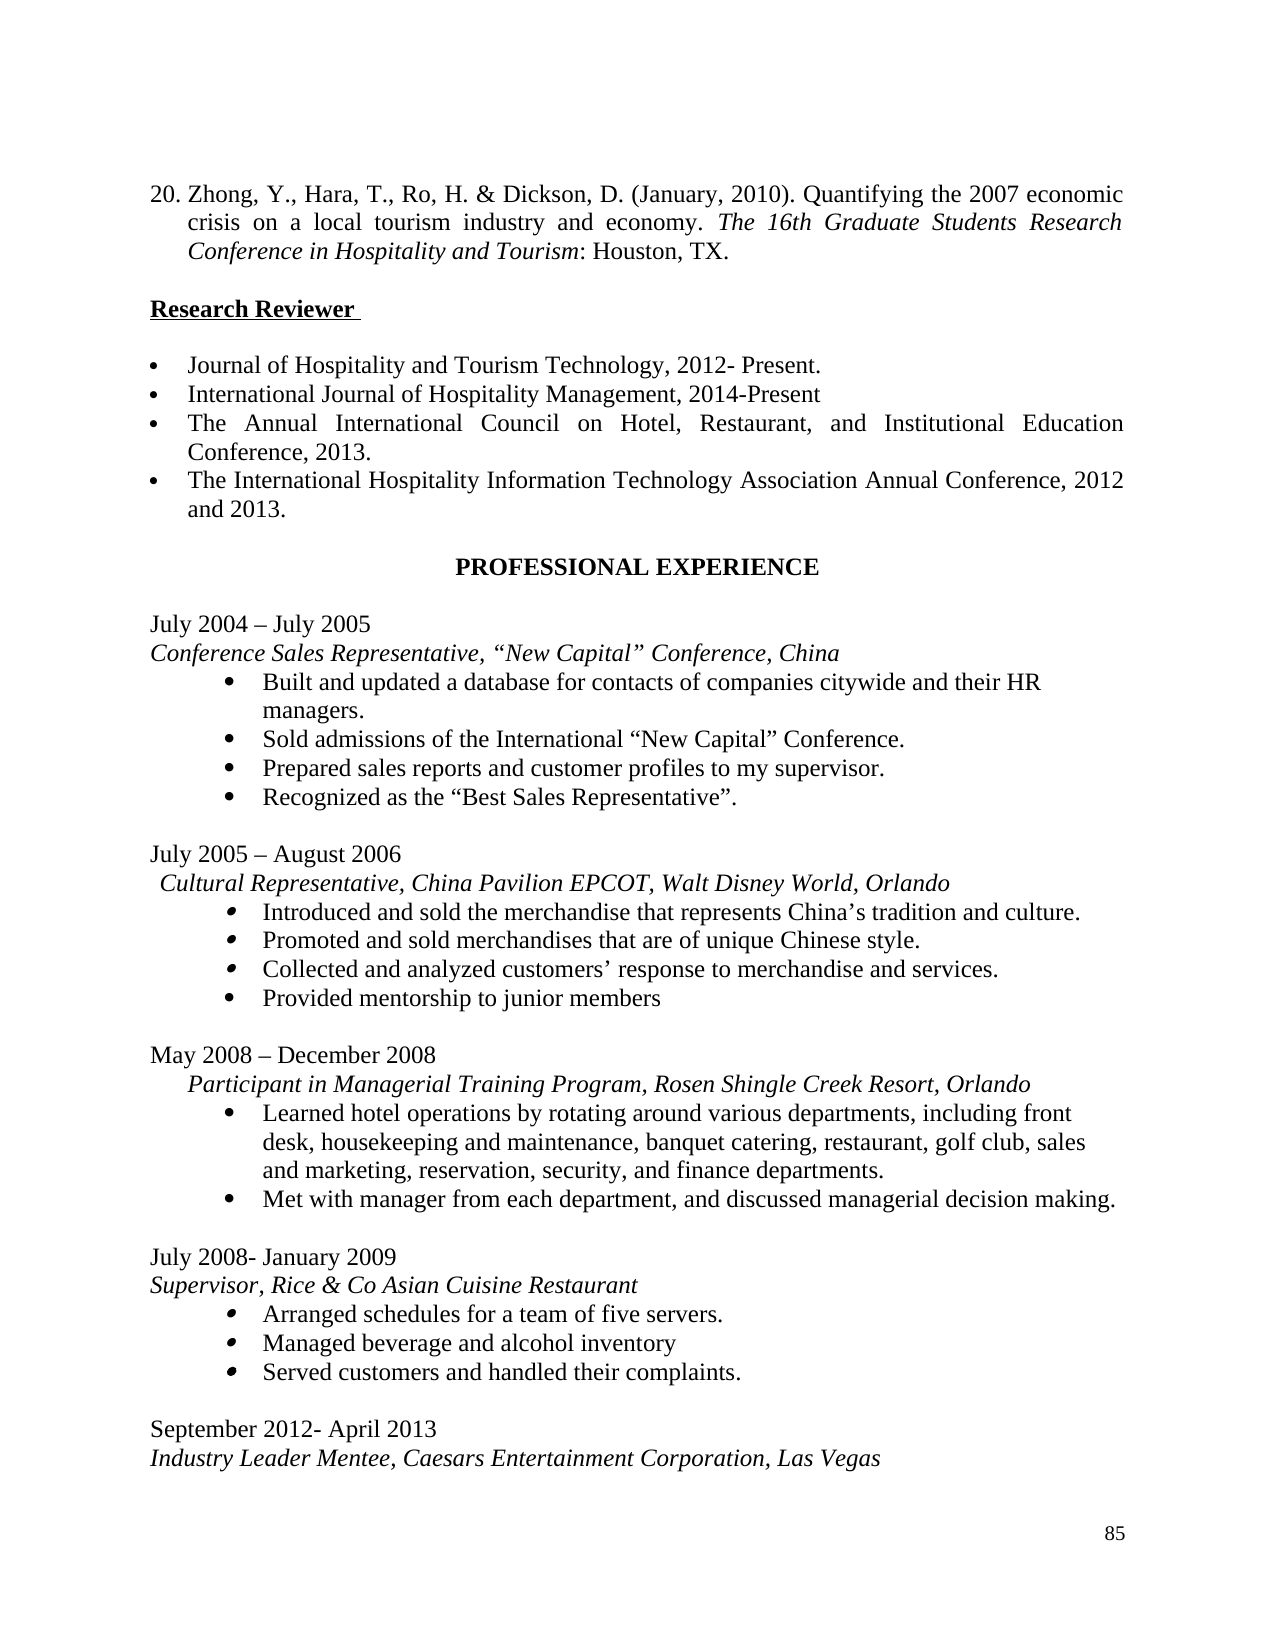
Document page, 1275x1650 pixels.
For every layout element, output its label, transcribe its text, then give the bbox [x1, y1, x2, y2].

text July 2008- January 2009 [150, 1242, 1125, 1271]
list Zhong, Y., Hara, T., Ro, H. & Dickson, D. (January, 2010). Quantifying the 2007 economic crisis on a local tourism industry and economy. The 16th Graduate Students Research Conference in Hospitality and Tourism: Houston, TX. [150, 179, 1125, 265]
list Sold admissions of the International “New Capital” Conference. [225, 724, 1125, 753]
list Recognized as the “Best Sales Representative”. [225, 782, 1125, 811]
list The International Hospitality Information Technology Association Annual Conference, 2012 and 2013. [150, 466, 1125, 523]
list Provided mentorship to junior members [225, 983, 1125, 1012]
text Supervisor, Rice & Co Asian Cuisine Restaurant [150, 1271, 1125, 1299]
list Introduced and sold the merchandise that represents China’s tradition and culture. [225, 897, 1125, 926]
text July 2005 – August 2006 [150, 839, 1125, 868]
list Met with manager from each department, and discussed managerial decision making. [225, 1184, 1125, 1213]
list Managed beverage and alcohol inventory [225, 1328, 1125, 1357]
list Learned hotel operations by rotating around various departments, including front desk, housekeeping and maintenance, banquet catering, restaurant, golf club, sales and marketing, reservation, security, and finance departments. [225, 1098, 1125, 1184]
text Cultural Representative, China Pavilion EPCOT, Walt Disney World, Orlando [159, 868, 1125, 897]
text September 2012- April 2013 [150, 1414, 1125, 1443]
text PROFESSIONAL EXPERIENCE [150, 552, 1125, 581]
list Arranged schedules for a team of five servers. [225, 1299, 1125, 1328]
list Prepared sales reports and customer profiles to my supervisor. [225, 753, 1125, 782]
list Collected and analyzed customers’ response to merchandise and services. [225, 954, 1125, 983]
list Built and updated a database for contacts of companies citywide and their HR managers. [225, 667, 1125, 724]
list The Annual International Council on Hotel, Restaurant, and Institutional Education Conference, 2013. [150, 408, 1125, 466]
list Journal of Hospitality and Tourism Technology, 2012- Present. [150, 351, 1125, 379]
list International Journal of Hospitality Management, 2014-Present [150, 379, 1125, 408]
list Served customers and handled their complaints. [225, 1357, 1125, 1386]
list Promoted and sold merchandises that are of unique Chinese style. [225, 926, 1125, 954]
text May 2008 – December 2008 [150, 1041, 1125, 1069]
text Participant in Managerial Training Program, Rosen Shingle Creek Resort, Orlando [187, 1069, 1125, 1098]
text July 2004 – July 2005 [150, 609, 1125, 638]
text Conference Sales Representative, “New Capital” Conference, China [150, 638, 1125, 667]
text Industry Leader Mentee, Caesars Entertainment Corporation, Las Vegas [150, 1443, 1125, 1472]
text Research Reviewer [150, 294, 1125, 351]
